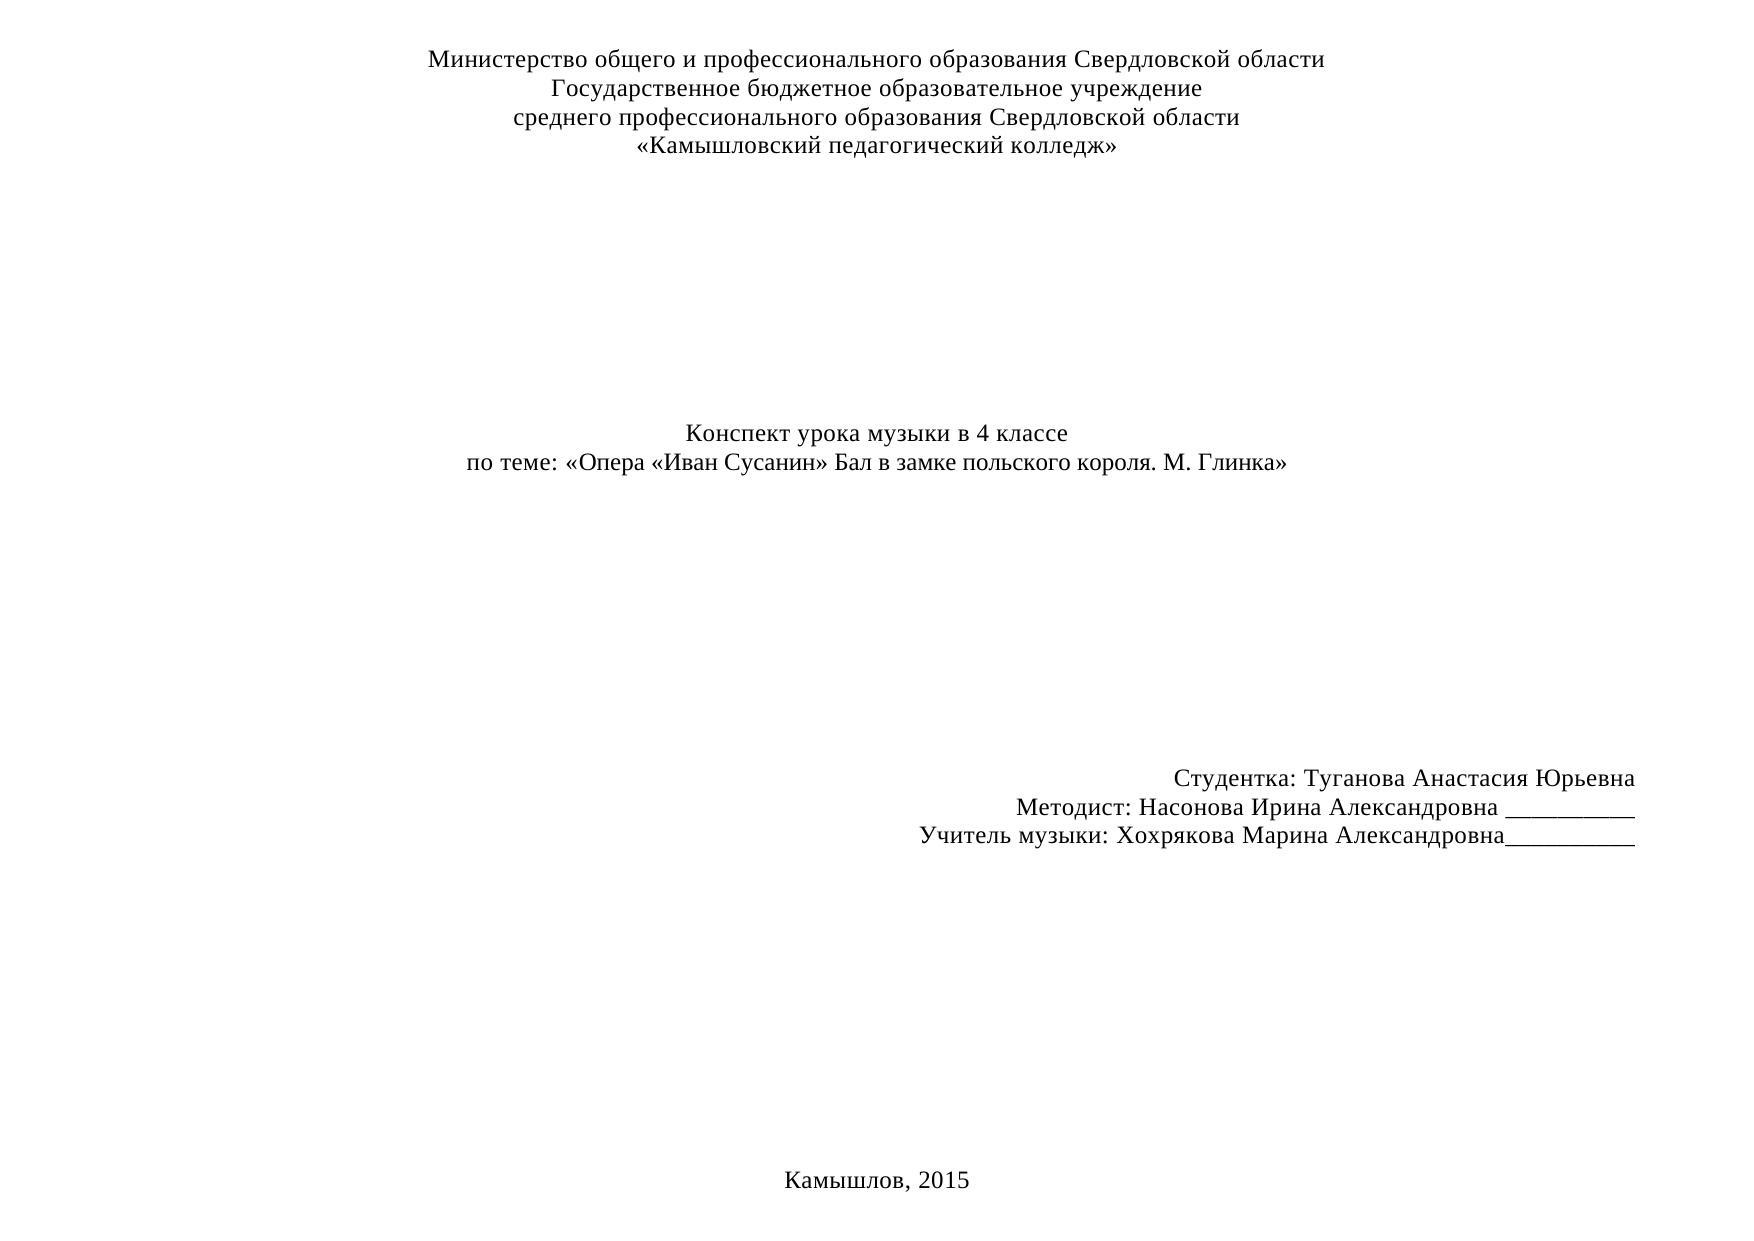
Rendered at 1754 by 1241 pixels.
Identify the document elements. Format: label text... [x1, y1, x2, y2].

text Камышлов, 2015 [118, 1166, 1636, 1194]
text Министерство общего и профессионального образования Свердловской области [118, 44, 1636, 73]
text Учитель музыки: Хохрякова Марина Александровна__________ [118, 821, 1636, 849]
text Государственное бюджетное образовательное учреждение [118, 73, 1636, 102]
text среднего профессионального образования Свердловской области [118, 102, 1636, 131]
text Конспект урока музыки в 4 классе [118, 418, 1636, 447]
text «Камышловский педагогический колледж» [118, 131, 1636, 159]
text Методист: Насонова Ирина Александровна __________ [118, 792, 1636, 821]
text по теме: «Опера «Иван Сусанин» Бал в замке польского короля. М. Глинка» [118, 447, 1636, 476]
text Студентка: Туганова Анастасия Юрьевна [118, 763, 1636, 792]
